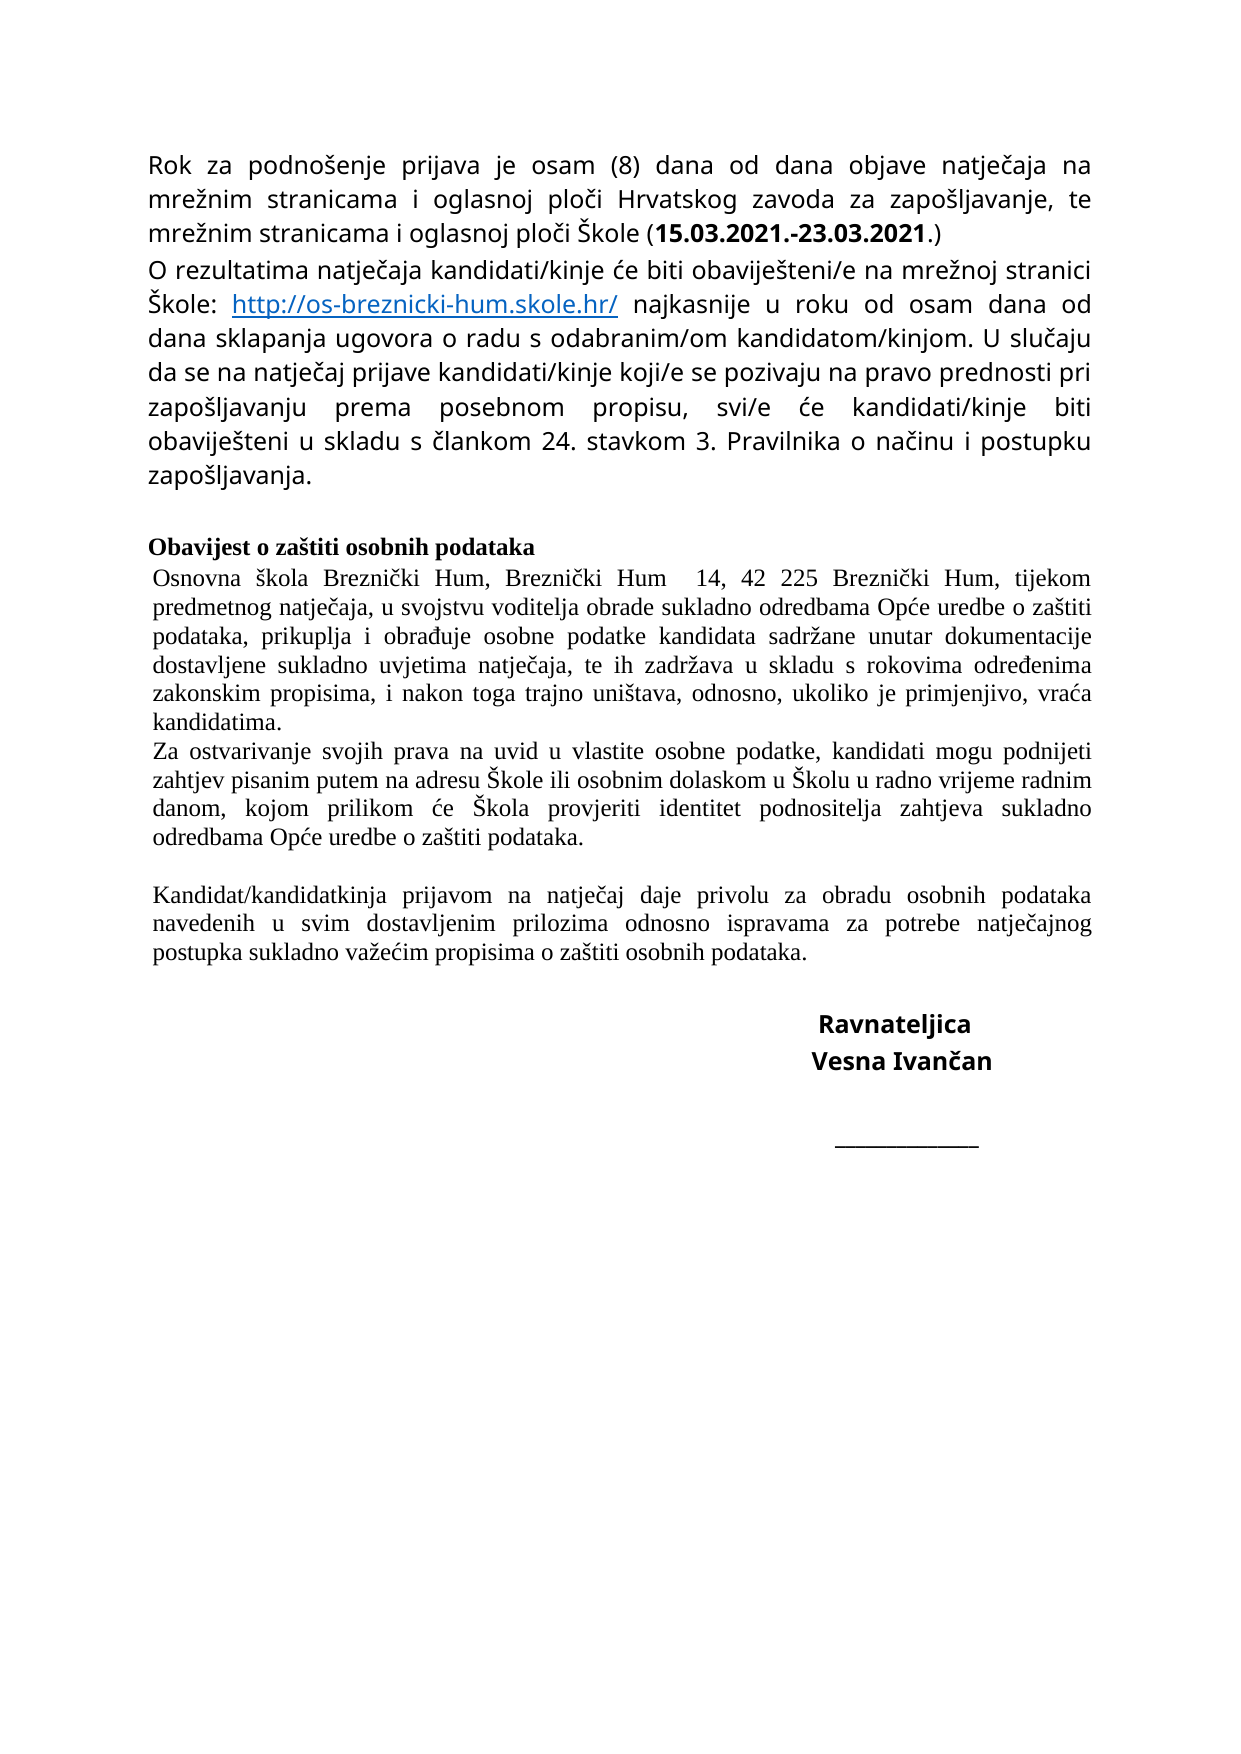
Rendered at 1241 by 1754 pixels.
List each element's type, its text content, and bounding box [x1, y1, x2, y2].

text O rezultatima natječaja kandidati/kinje će biti obaviješteni/e na mrežnoj stranici Škole: http://os-breznicki-hum.skole.hr/ najkasnije u roku od osam dana od dana sklapanja ugovora o radu s odabranim/om kandidatom/kinjom. U slučaju da se na natječaj prijave kandidati/kinje koji/e se pozivaju na pravo prednosti pri zapošljavanju prema posebnom propisu, svi/e će kandidati/kinje biti obaviješteni u skladu s člankom 24. stavkom 3. Pravilnika o načinu i postupku zapošljavanja. [148, 253, 1093, 491]
text Ravnateljica [811, 1006, 1093, 1040]
text Za ostvarivanje svojih prava na uvid u vlastite osobne podatke, kandidati mogu podnijeti zahtjev pisanim putem na adresu Škole ili osobnim dolaskom u Školu u radno vrijeme radnim danom, kojom prilikom će Škola provjeriti identitet podnositelja zahtjeva sukladno odredbama Opće uredbe o zaštiti podataka. [152, 736, 1093, 851]
text Osnovna škola Breznički Hum, Breznički Hum 14, 42 225 Breznički Hum, tijekom predmetnog natječaja, u svojstvu voditelja obrade sukladno odredbama Opće uredbe o zaštiti podataka, prikuplja i obrađuje osobne podatke kandidata sadržane unutar dokumentacije dostavljene sukladno uvjetima natječaja, te ih zadržava u skladu s rokovima određenima zakonskim propisima, i nakon toga trajno uništava, odnosno, ukoliko je primjenjivo, vraća kandidatima. [152, 563, 1093, 736]
text Kandidat/kandidatkinja prijavom na natječaj daje privolu za obradu osobnih podataka navedenih u svim dostavljenim prilozima odnosno ispravama za potrebe natječajnog postupka sukladno važećim propisima o zaštiti osobnih podataka. [152, 851, 1093, 966]
text ______________ [148, 1118, 1093, 1152]
text Rok za podnošenje prijava je osam (8) dana od dana objave natječaja na mrežnim stranicama i oglasnoj ploči Hrvatskog zavoda za zapošljavanje, te mrežnim stranicama i oglasnoj ploči Škole (15.03.2021.-23.03.2021.) [148, 148, 1093, 250]
text Obavijest o zaštiti osobnih podataka [148, 532, 1093, 560]
text Vesna Ivančan [811, 1043, 1093, 1078]
